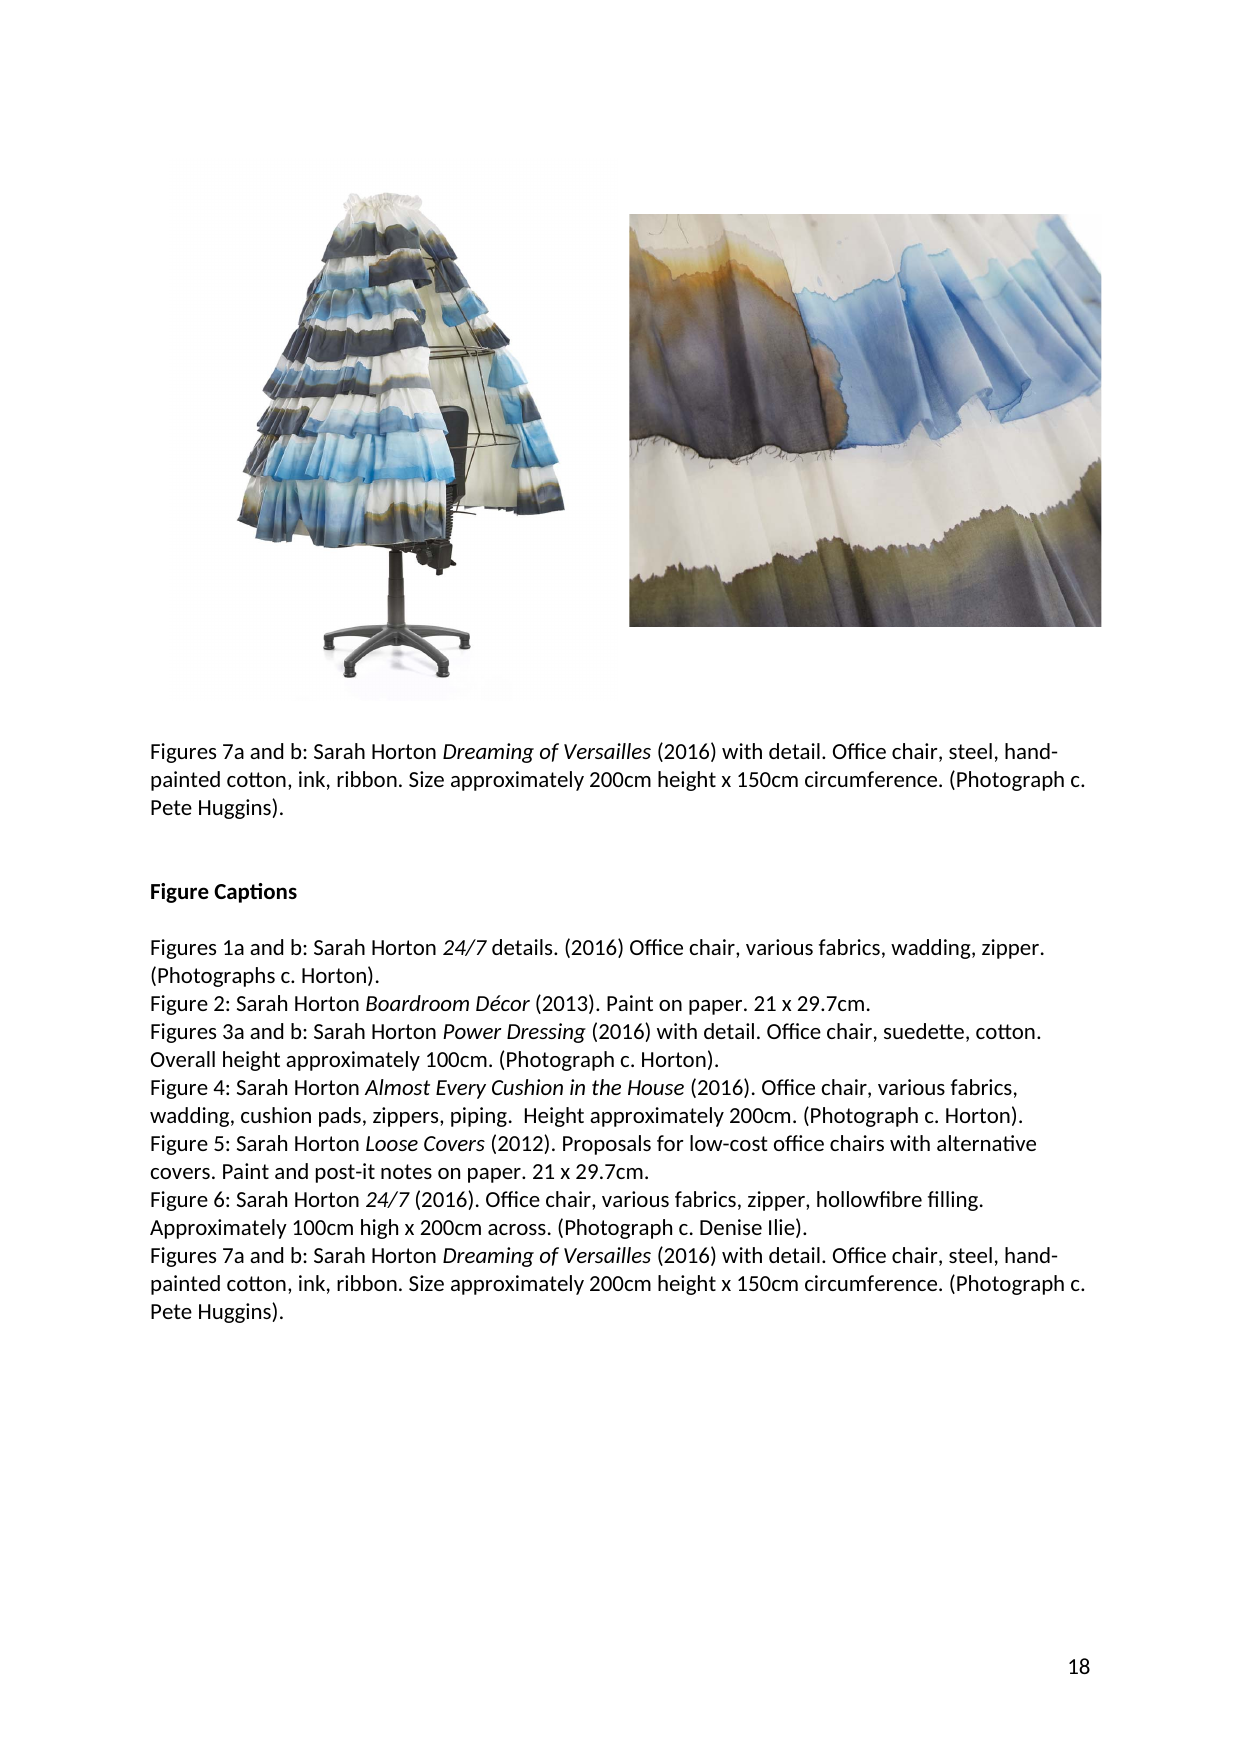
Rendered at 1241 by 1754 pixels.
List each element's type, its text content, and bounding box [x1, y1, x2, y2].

text Figure 4: Sarah Horton Almost Every Cushion in the House (2016). Office chair, various fabrics, wadding, cushion pads, zippers, piping. Height approximately 200cm. (Photograph c. Horton). [150, 1073, 1090, 1129]
table_header [161, 150, 621, 709]
text Figure Captions [150, 877, 1090, 905]
text Figures 7a and b: Sarah Horton Dreaming of Versailles (2016) with detail. Office chair, steel, hand-painted cotton, ink, ribbon. Size approximately 200cm height x 150cm circumference. (Photograph c. Pete Huggins). [150, 1241, 1090, 1326]
text Figure 2: Sarah Horton Boardroom Décor (2013). Paint on paper. 21 x 29.7cm. [150, 989, 1090, 1017]
table_header [621, 150, 1124, 709]
text Figure 5: Sarah Horton Loose Covers (2012). Proposals for low-cost office chairs with alternative covers. Paint and post-it notes on paper. 21 x 29.7cm. [150, 1129, 1090, 1185]
text Figures 3a and b: Sarah Horton Power Dressing (2016) with detail. Office chair, suedette, cotton. Overall height approximately 100cm. (Photograph c. Horton). [150, 1017, 1090, 1073]
text Figure 6: Sarah Horton 24/7 (2016). Office chair, various fabrics, zipper, hollowfibre filling. Approximately 100cm high x 200cm across. (Photograph c. Denise Ilie). [150, 1185, 1090, 1241]
text Figures 7a and b: Sarah Horton Dreaming of Versailles (2016) with detail. Office chair, steel, hand-painted cotton, ink, ribbon. Size approximately 200cm height x 150cm circumference. (Photograph c. Pete Huggins). [150, 737, 1090, 821]
picture [169, 158, 618, 701]
picture [629, 214, 1102, 627]
text Figures 1a and b: Sarah Horton 24/7 details. (2016) Office chair, various fabrics, wadding, zipper. (Photographs c. Horton). [150, 933, 1090, 989]
